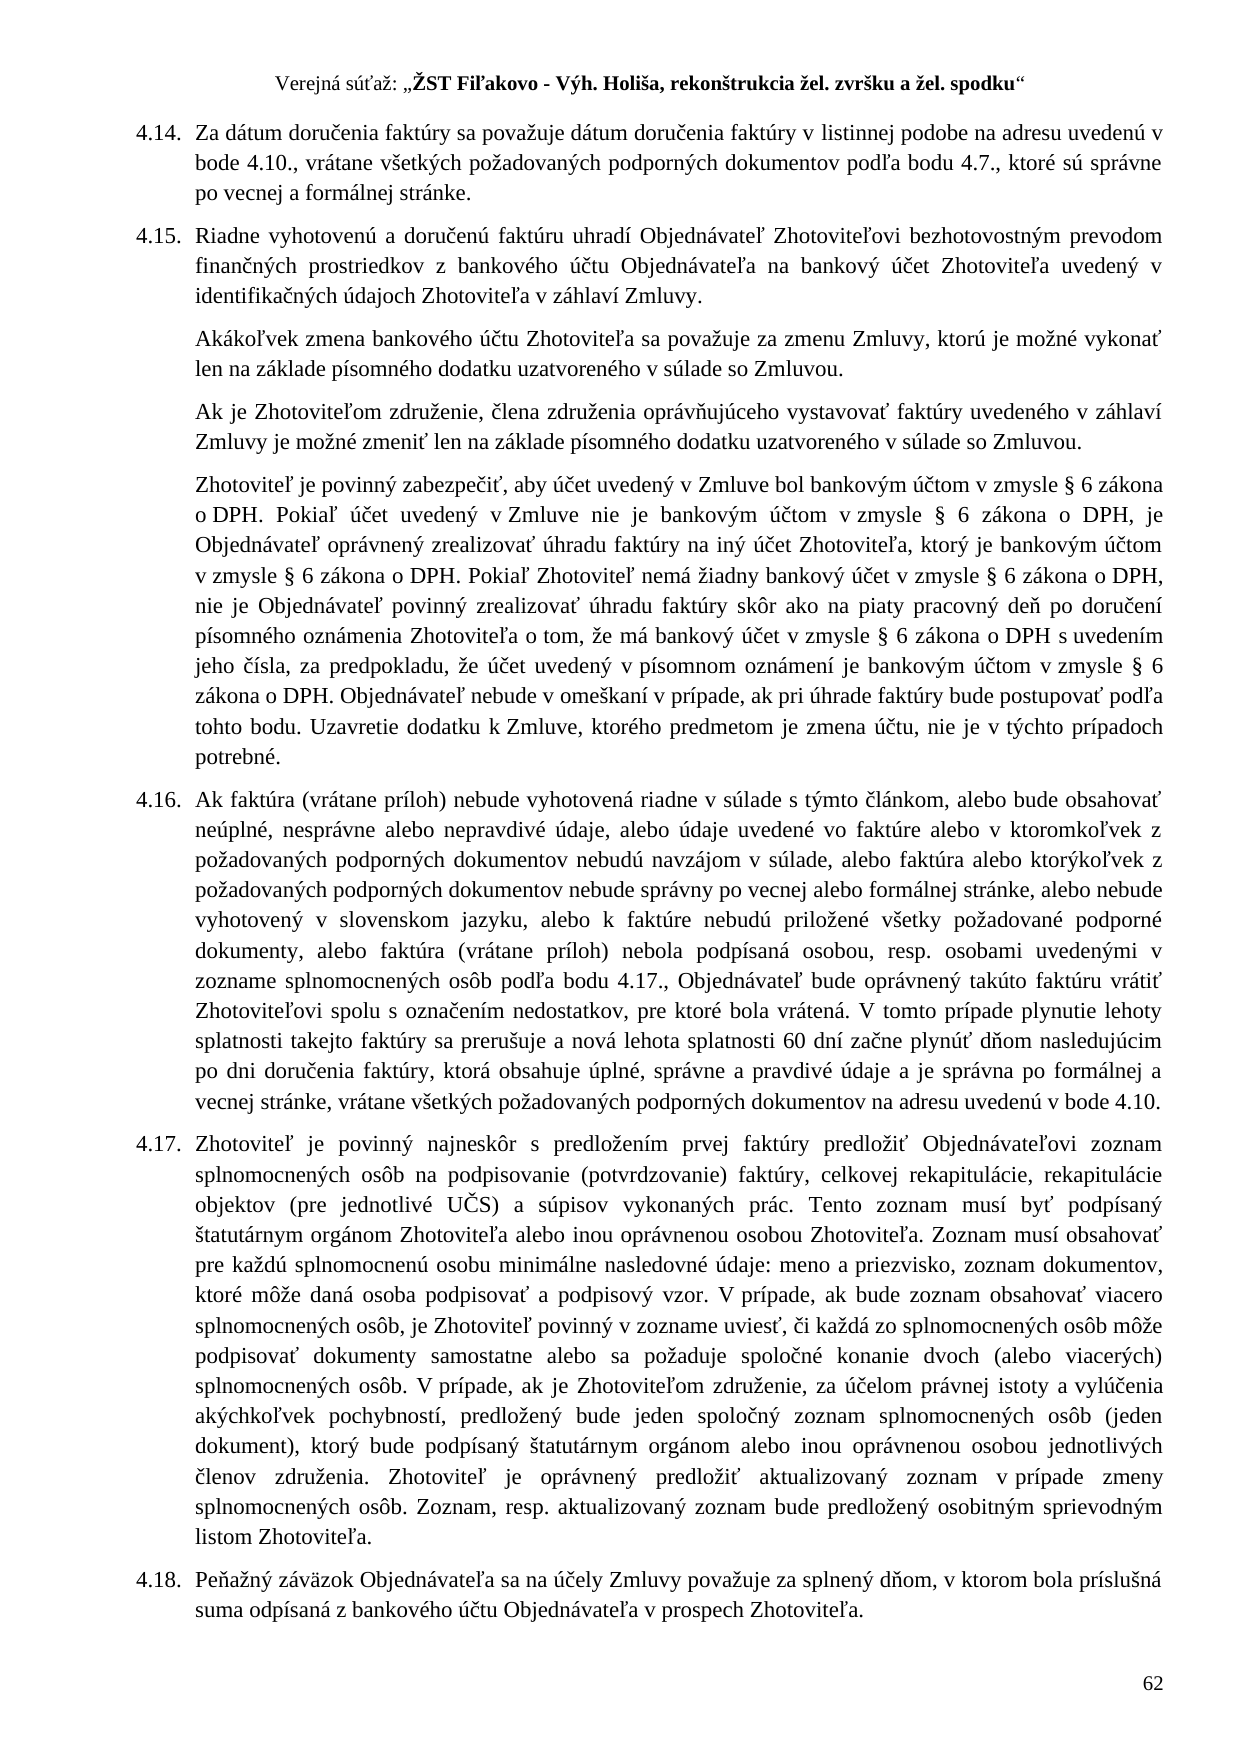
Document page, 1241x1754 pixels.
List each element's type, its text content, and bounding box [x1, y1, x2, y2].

list Ak faktúra (vrátane príloh) nebude vyhotovená riadne v súlade s týmto článkom, alebo bude obsahovať neúplné, nesprávne alebo nepravdivé údaje, alebo údaje uvedené vo faktúre alebo v ktoromkoľvek z požadovaných podporných dokumentov nebudú navzájom v súlade, alebo faktúra alebo ktorýkoľvek z požadovaných podporných dokumentov nebude správny po vecnej alebo formálnej stránke, alebo nebude vyhotovený v slovenskom jazyku, alebo k faktúre nebudú priložené všetky požadované podporné dokumenty, alebo faktúra (vrátane príloh) nebola podpísaná osobou, resp. osobami uvedenými v zozname splnomocnených osôb podľa bodu 4.17., Objednávateľ bude oprávnený takúto faktúru vrátiť Zhotoviteľovi spolu s označením nedostatkov, pre ktoré bola vrátená. V tomto prípade plynutie lehoty splatnosti takejto faktúry sa prerušuje a nová lehota splatnosti 60 dní začne plynúť dňom nasledujúcim po dni doručenia faktúry, ktorá obsahuje úplné, správne a pravdivé údaje a je správna po formálnej a vecnej stránke, vrátane všetkých požadovaných podporných dokumentov na adresu uvedenú v bode 4.10. [136, 786, 1163, 1114]
text Ak je Zhotoviteľom združenie, člena združenia oprávňujúceho vystavovať faktúry uvedeného v záhlaví Zmluvy je možné zmeniť len na základe písomného dodatku uzatvoreného v súlade so Zmluvou. [195, 398, 1163, 455]
text Akákoľvek zmena bankového účtu Zhotoviteľa sa považuje za zmenu Zmluvy, ktorú je možné vykonať len na základe písomného dodatku uzatvoreného v súlade so Zmluvou. [195, 325, 1163, 382]
text Zhotoviteľ je povinný zabezpečiť, aby účet uvedený v Zmluve bol bankovým účtom v zmysle § 6 zákona o DPH. Pokiaľ účet uvedený v Zmluve nie je bankovým účtom v zmysle § 6 zákona o DPH, je Objednávateľ oprávnený zrealizovať úhradu faktúry na iný účet Zhotoviteľa, ktorý je bankovým účtom v zmysle § 6 zákona o DPH. Pokiaľ Zhotoviteľ nemá žiadny bankový účet v zmysle § 6 zákona o DPH, nie je Objednávateľ povinný zrealizovať úhradu faktúry skôr ako na piaty pracovný deň po doručení písomného oznámenia Zhotoviteľa o tom, že má bankový účet v zmysle § 6 zákona o DPH s uvedením jeho čísla, za predpokladu, že účet uvedený v písomnom oznámení je bankovým účtom v zmysle § 6 zákona o DPH. Objednávateľ nebude v omeškaní v prípade, ak pri úhrade faktúry bude postupovať podľa tohto bodu. Uzavretie dodatku k Zmluve, ktorého predmetom je zmena účtu, nie je v týchto prípadoch potrebné. [195, 471, 1163, 769]
list Riadne vyhotovenú a doručenú faktúru uhradí Objednávateľ Zhotoviteľovi bezhotovostným prevodom finančných prostriedkov z bankového účtu Objednávateľa na bankový účet Zhotoviteľa uvedený v identifikačných údajoch Zhotoviteľa v záhlaví Zmluvy. [136, 222, 1163, 309]
list Zhotoviteľ je povinný najneskôr s predložením prvej faktúry predložiť Objednávateľovi zoznam splnomocnených osôb na podpisovanie (potvrdzovanie) faktúry, celkovej rekapitulácie, rekapitulácie objektov (pre jednotlivé UČS) a súpisov vykonaných prác. Tento zoznam musí byť podpísaný štatutárnym orgánom Zhotoviteľa alebo inou oprávnenou osobou Zhotoviteľa. Zoznam musí obsahovať pre každú splnomocnenú osobu minimálne nasledovné údaje: meno a priezvisko, zoznam dokumentov, ktoré môže daná osoba podpisovať a podpisový vzor. V prípade, ak bude zoznam obsahovať viacero splnomocnených osôb, je Zhotoviteľ povinný v zozname uviesť, či každá zo splnomocnených osôb môže podpisovať dokumenty samostatne alebo sa požaduje spoločné konanie dvoch (alebo viacerých) splnomocnených osôb. V prípade, ak je Zhotoviteľom združenie, za účelom právnej istoty a vylúčenia akýchkoľvek pochybností, predložený bude jeden spoločný zoznam splnomocnených osôb (jeden dokument), ktorý bude podpísaný štatutárnym orgánom alebo inou oprávnenou osobou jednotlivých členov združenia. Zhotoviteľ je oprávnený predložiť aktualizovaný zoznam v prípade zmeny splnomocnených osôb. Zoznam, resp. aktualizovaný zoznam bude predložený osobitným sprievodným listom Zhotoviteľa. [136, 1130, 1163, 1549]
list Peňažný záväzok Objednávateľa sa na účely Zmluvy považuje za splnený dňom, v ktorom bola príslušná suma odpísaná z bankového účtu Objednávateľa v prospech Zhotoviteľa. [136, 1566, 1163, 1622]
list Za dátum doručenia faktúry sa považuje dátum doručenia faktúry v listinnej podobe na adresu uvedenú v bode 4.10., vrátane všetkých požadovaných podporných dokumentov podľa bodu 4.7., ktoré sú správne po vecnej a formálnej stránke. [136, 119, 1163, 206]
